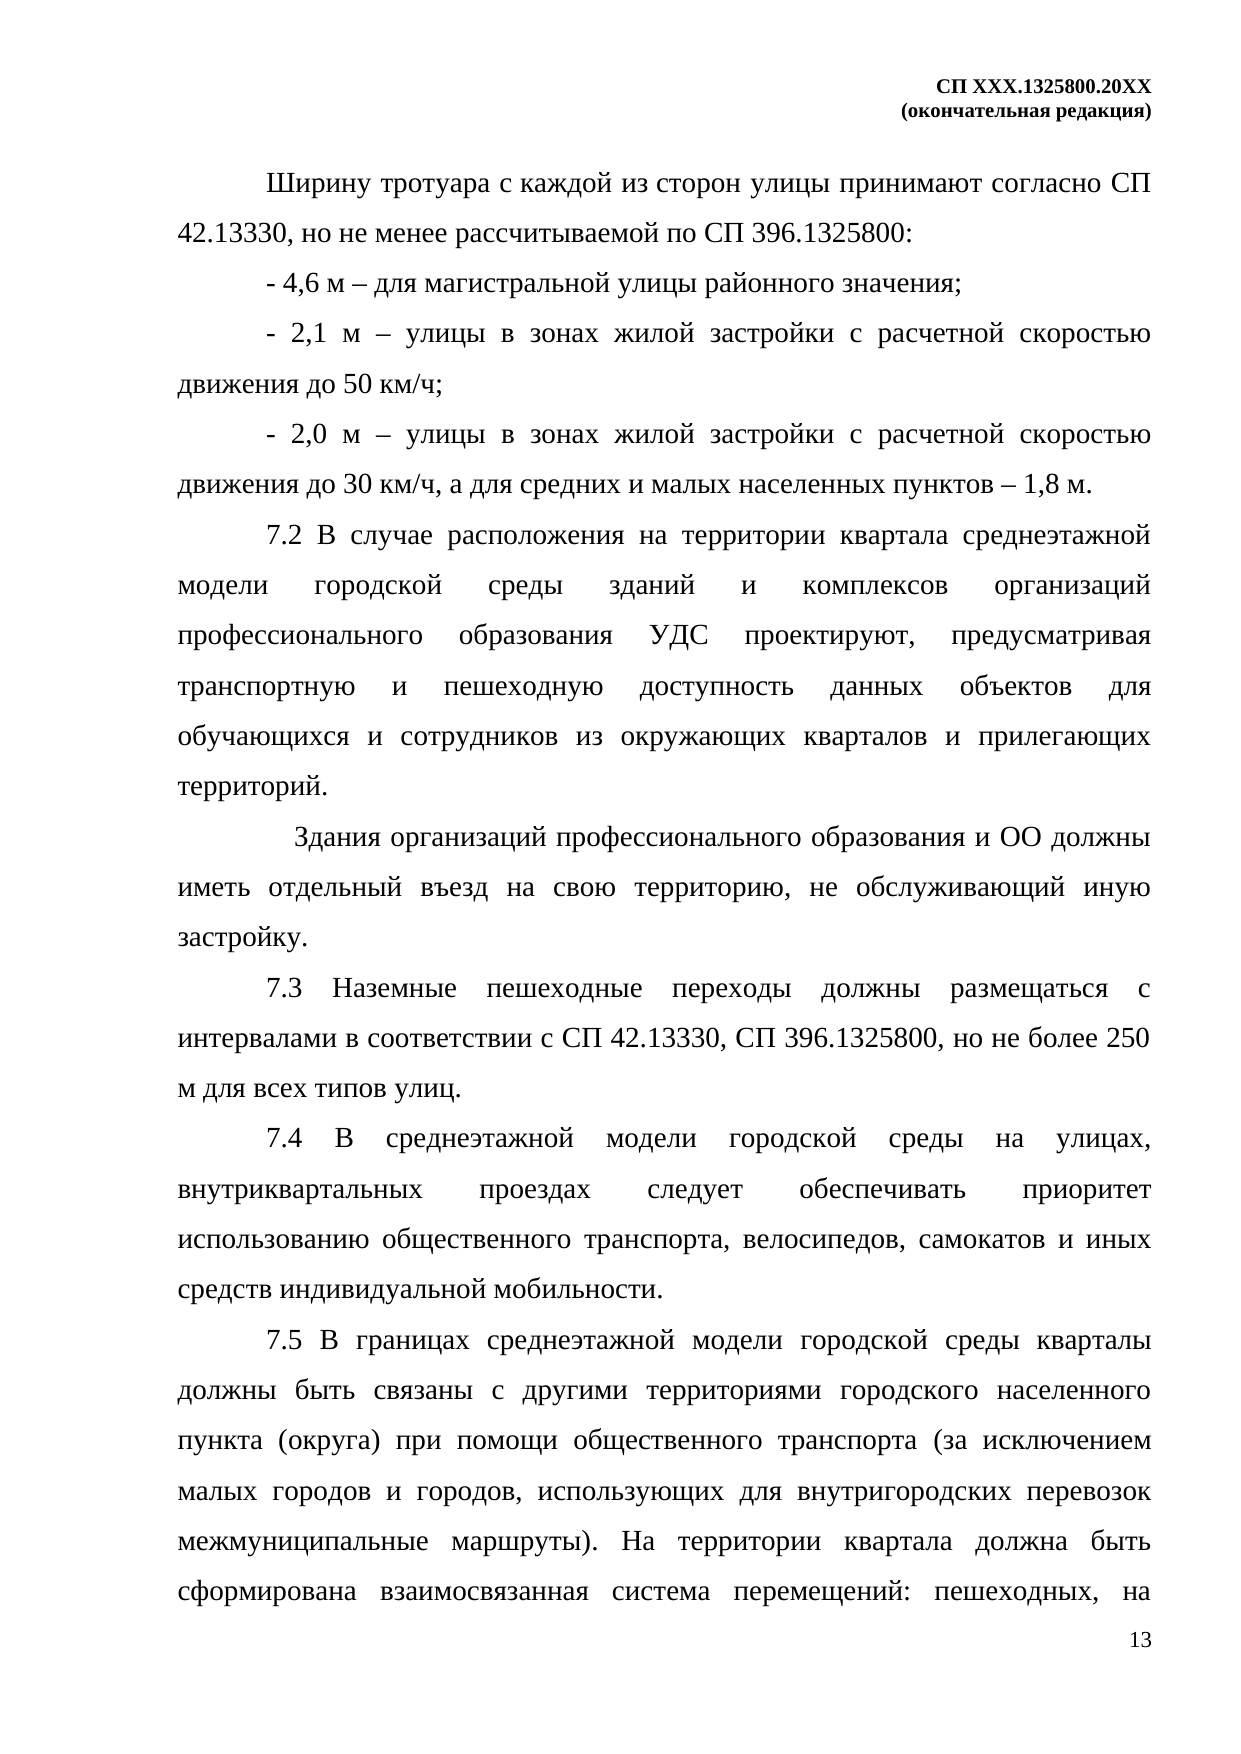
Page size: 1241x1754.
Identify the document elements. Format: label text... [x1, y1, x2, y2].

text 7.3 Наземные пешеходные переходы должны размещаться с интервалами в соответствии с СП 42.13330, СП 396.1325800, но не более 250 м для всех типов улиц. [177, 970, 1152, 1104]
text 7.4 В среднеэтажной модели городской среды на улицах, внутриквартальных проездах следует обеспечивать приоритет использованию общественного транспорта, велосипедов, самокатов и иных средств индивидуальной мобильности. [177, 1121, 1152, 1305]
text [177, 1322, 1152, 1607]
text 7.2 В случае расположения на территории квартала среднеэтажной модели городской среды зданий и комплексов организаций профессионального образования УДС проектируют, предусматривая транспортную и пешеходную доступность данных объектов для обучающихся и сотрудников из окружающих кварталов и прилегающих территорий. [177, 517, 1152, 802]
text Ширину тротуара с каждой из сторон улицы принимают согласно СП 42.13330, но не менее рассчитываемой по СП 396.1325800: [177, 165, 1152, 248]
text - 2,0 м – улицы в зонах жилой застройки с расчетной скоростью движения до 30 км/ч, а для средних и малых населенных пунктов – 1,8 м. [177, 416, 1152, 500]
text - 2,1 м – улицы в зонах жилой застройки с расчетной скоростью движения до 50 км/ч; [177, 316, 1152, 399]
text - 4,6 м – для магистральной улицы районного значения; [177, 265, 1152, 299]
text Здания организаций профессионального образования и ОО должны иметь отдельный въезд на свою территорию, не обслуживающий иную застройку. [177, 819, 1152, 953]
